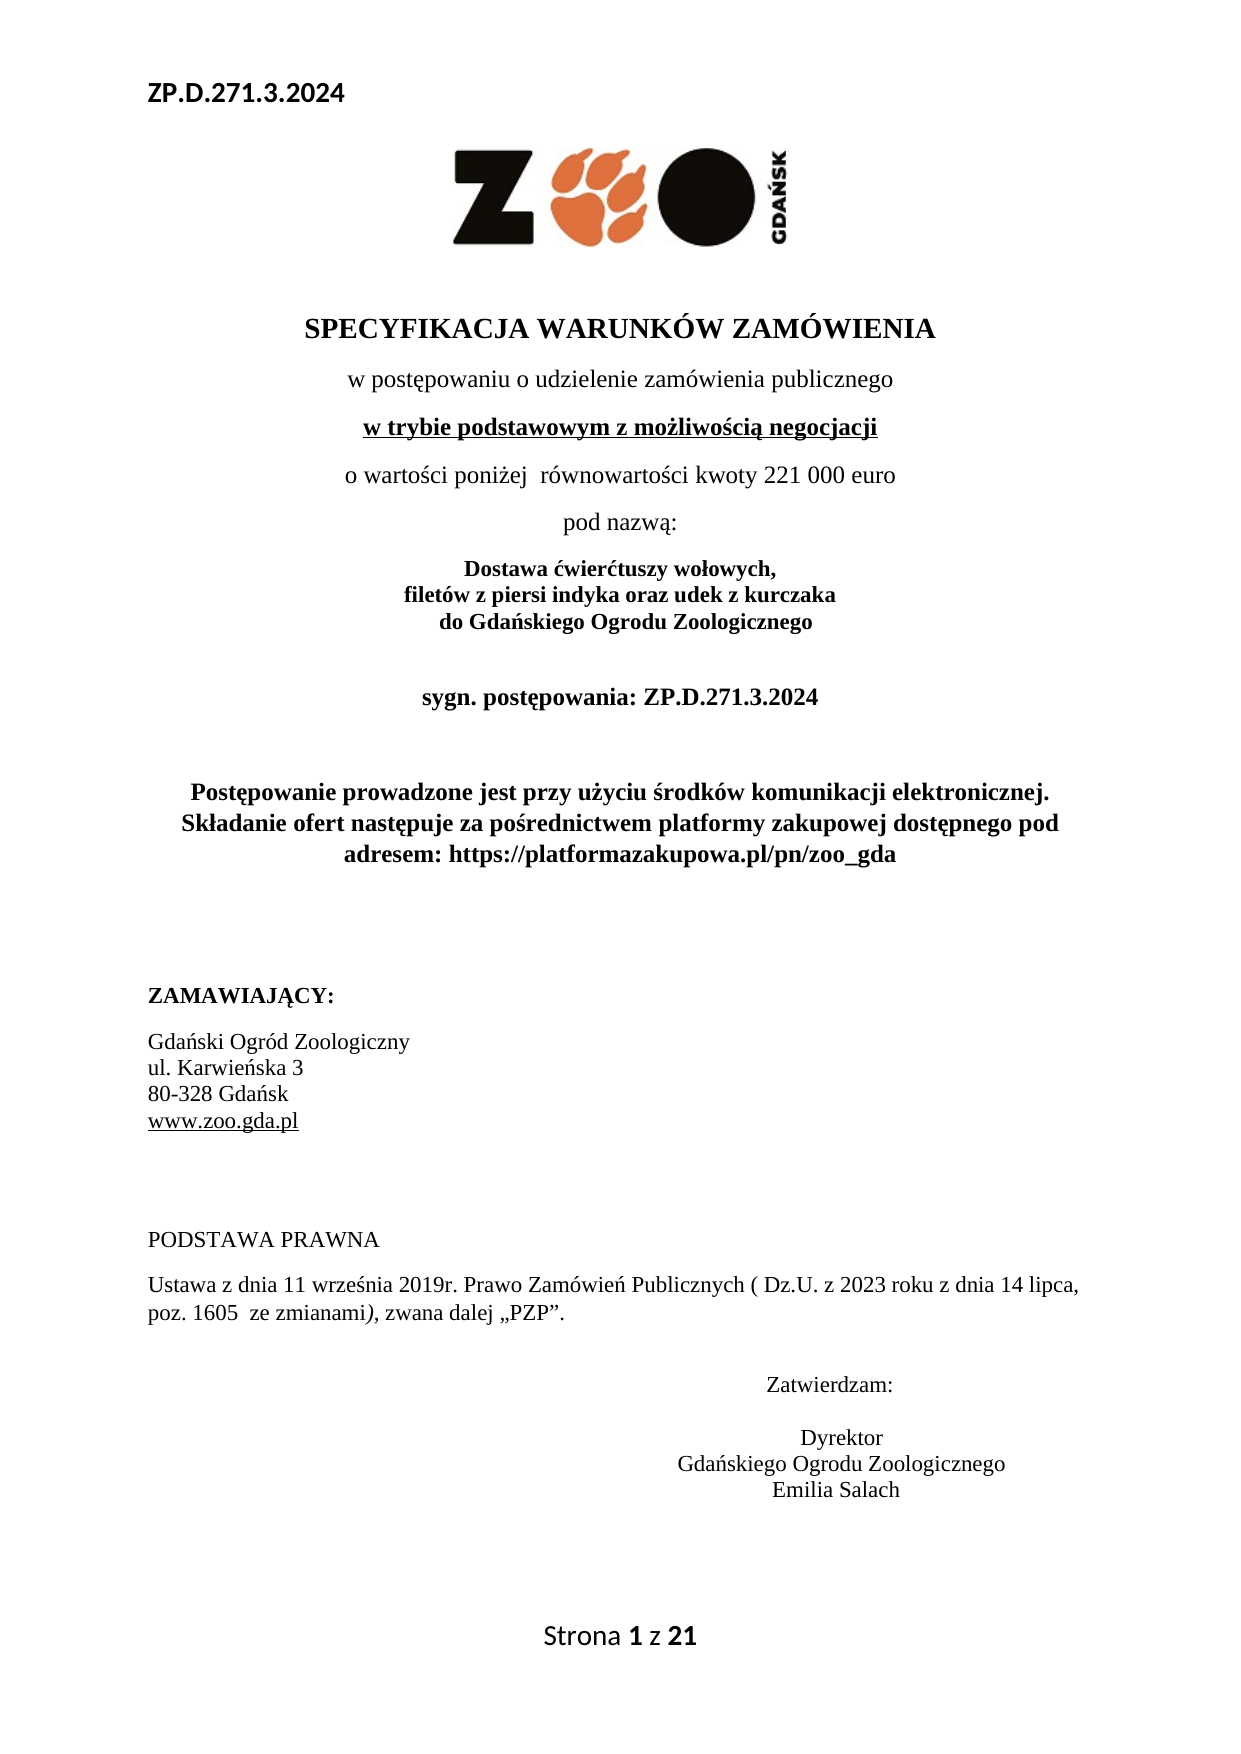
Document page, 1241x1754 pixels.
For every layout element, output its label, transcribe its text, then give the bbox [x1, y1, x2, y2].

text sygn. postępowania: ZP.D.271.3.2024 [148, 682, 1093, 711]
text ul. Karwieńska 3 [148, 1054, 1093, 1080]
text www.zoo.gda.pl [148, 1107, 1093, 1133]
text do Gdańskiego Ogrodu Zoologicznego [148, 608, 1093, 634]
text Dostawa ćwierćtuszy wołowych, [148, 555, 1093, 582]
text o wartości poniżej równowartości kwoty 221 000 euro [148, 460, 1093, 488]
text SPECYFIKACJA WARUNKÓW ZAMÓWIENIA [148, 312, 1093, 345]
text Ustawa z dnia 11 września 2019r. Prawo Zamówień Publicznych ( Dz.U. z 2023 roku z dnia 14 lipca, poz. 1605 ze zmianami), zwana dalej „PZP”. [148, 1271, 1093, 1326]
text Gdański Ogród Zoologiczny [148, 1028, 1093, 1054]
text Dyrektor [516, 1424, 1093, 1450]
text w postępowaniu o udzielenie zamówienia publicznego [148, 364, 1093, 393]
text ZAMAWIAJĄCY: [148, 983, 1093, 1009]
picture [451, 147, 790, 248]
text Zatwierdzam: [664, 1371, 1093, 1397]
text w trybie podstawowym z możliwością negocjacji [148, 412, 1093, 441]
text Gdańskiego Ogrodu Zoologicznego [516, 1450, 1093, 1476]
text Postępowanie prowadzone jest przy użyciu środków komunikacji elektronicznej. Składanie ofert następuje za pośrednictwem platformy zakupowej dostępnego pod adresem: https://platformazakupowa.pl/pn/zoo_gda [148, 777, 1093, 868]
text pod nazwą: [148, 507, 1093, 536]
text PODSTAWA PRAWNA [148, 1226, 1093, 1252]
text Emilia Salach [148, 1476, 1093, 1503]
text filetów z piersi indyka oraz udek z kurczaka [148, 582, 1093, 608]
text 80-328 Gdańsk [148, 1080, 1093, 1107]
